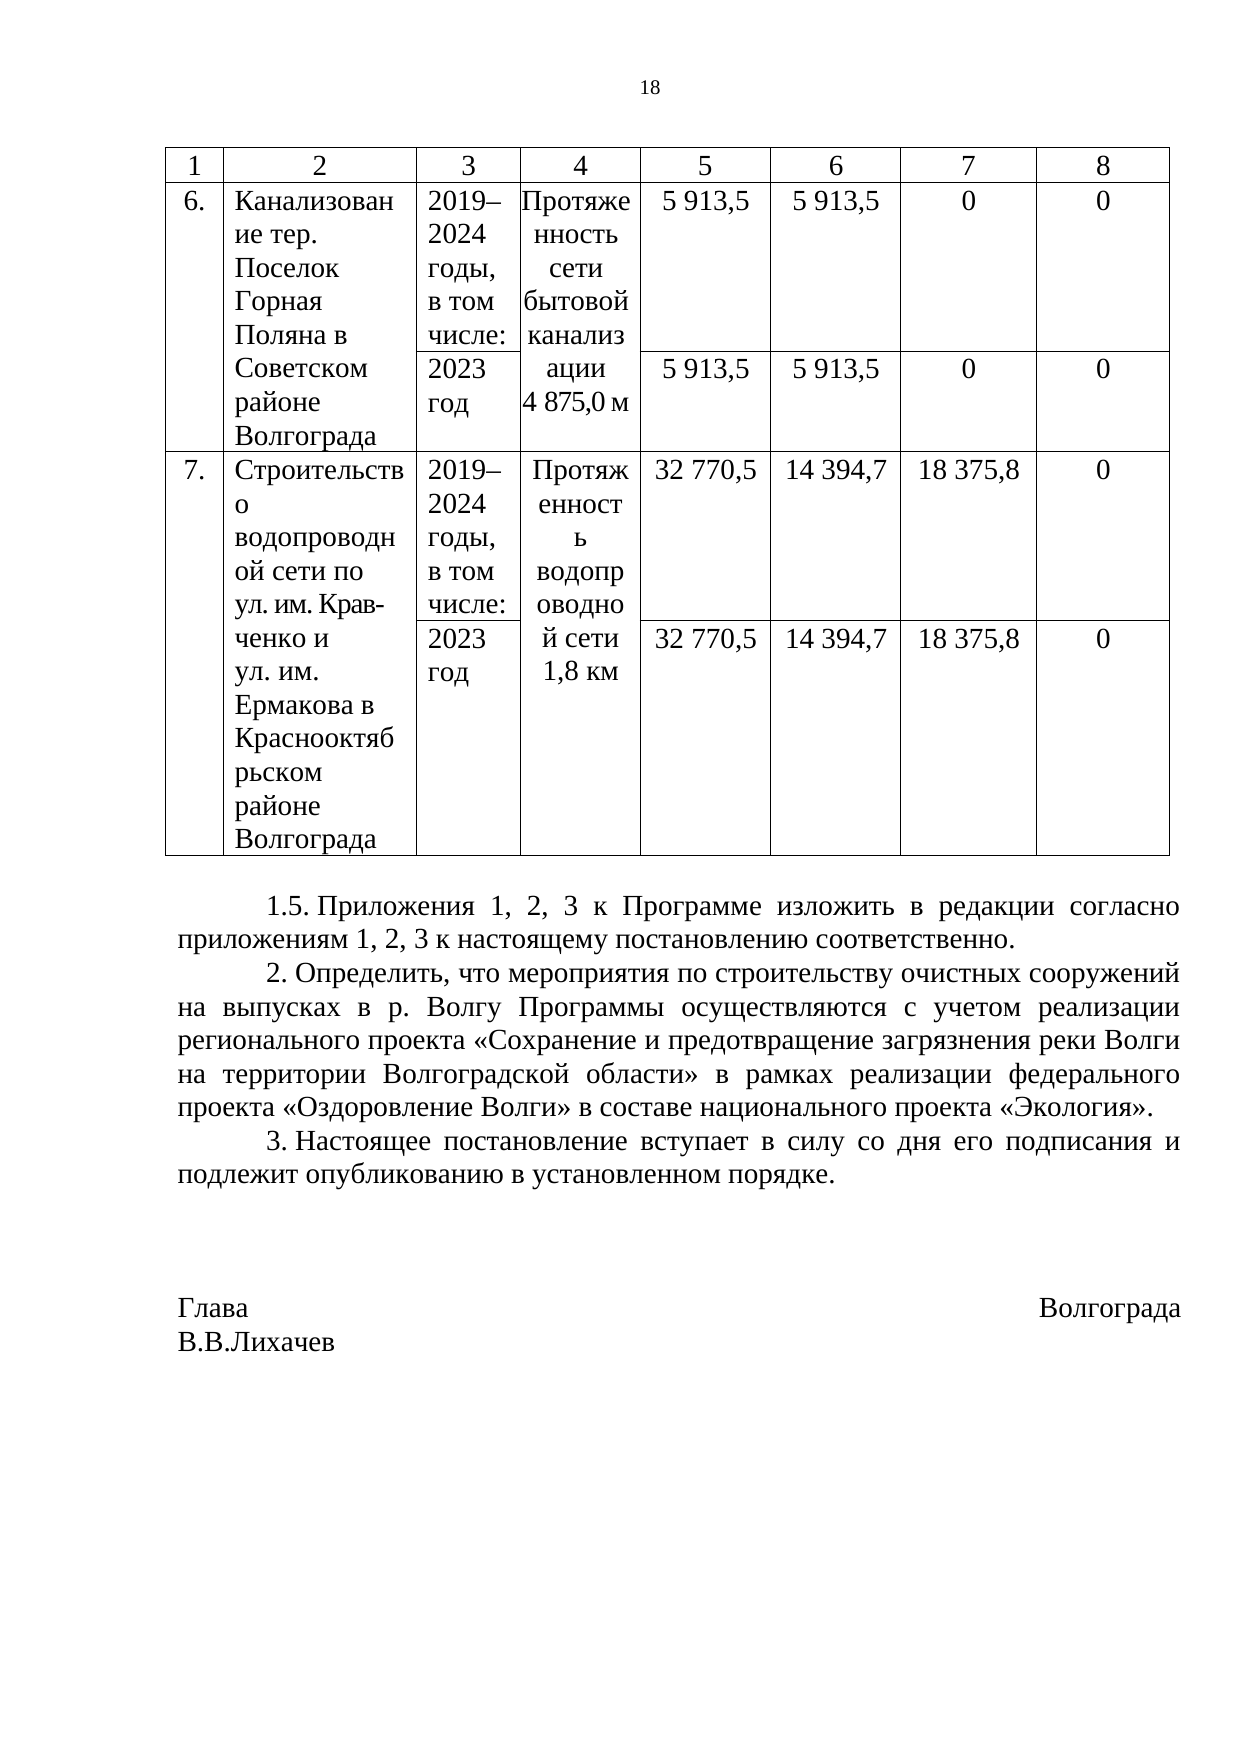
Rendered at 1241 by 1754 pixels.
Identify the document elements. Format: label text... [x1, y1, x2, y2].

table_cell 32 770,5 [641, 621, 770, 855]
table_header 5 [641, 148, 770, 182]
text 3. Настоящее постановление вступает в силу со дня его подписания и подлежит опубликованию в установленном порядке. [177, 1123, 1181, 1190]
table_cell Протяженность водопроводной сети 1,8 км [521, 452, 640, 855]
table_cell Строительство водопроводной сети по ул. им. Крав- ченко и ул. им. Ермакова в Краснооктябрьском районе Волгограда [224, 452, 416, 855]
table_header 8 [1037, 148, 1169, 182]
table_cell Канализование тер. Поселок Горная Поляна в Советском районе Волгограда [224, 183, 416, 451]
table_cell 5 913,5 [771, 183, 900, 351]
table_cell 18 375,8 [901, 452, 1036, 620]
table_cell 18 375,8 [901, 621, 1036, 855]
table_cell 0 [1037, 352, 1169, 451]
table_cell 0 [1037, 452, 1169, 620]
table_cell 0 [901, 352, 1036, 451]
table_cell 2019–2024 годы, в том числе: [417, 452, 520, 620]
table_cell 5 913,5 [771, 352, 900, 451]
table_header 2 [224, 148, 416, 182]
table_cell 0 [901, 183, 1036, 351]
table_cell 2019–2024 годы, в том числе: [417, 183, 520, 351]
table_cell 0 [1037, 621, 1169, 855]
table_header 7 [901, 148, 1036, 182]
table_cell 7. [166, 452, 223, 855]
table_cell 5 913,5 [641, 352, 770, 451]
table_cell Протяженность сети бытовой канализации 4 875,0 м [521, 183, 640, 451]
table_cell 0 [1037, 183, 1169, 351]
text 2. Определить, что мероприятия по строительству очистных сооружений на выпусках в р. Волгу Программы осуществляются с учетом реализации регионального проекта «Сохранение и предотвращение загрязнения реки Волги на территории Волгоградской области» в рамках реализации федерального проекта «Оздоровление Волги» в составе национального проекта «Экология». [177, 955, 1181, 1123]
text Глава Волгограда В.В.Лихачев [177, 1291, 1181, 1358]
table_header 4 [521, 148, 640, 182]
table_cell 2023 год [417, 352, 520, 451]
table_header 6 [771, 148, 900, 182]
table_header 3 [417, 148, 520, 182]
table_cell 14 394,7 [771, 452, 900, 620]
table_cell 5 913,5 [641, 183, 770, 351]
table_cell 2023 год [417, 621, 520, 855]
table_cell 32 770,5 [641, 452, 770, 620]
table_cell 14 394,7 [771, 621, 900, 855]
table_header 1 [166, 148, 223, 182]
table_cell 6. [166, 183, 223, 451]
text 1.5. Приложения 1, 2, 3 к Программе изложить в редакции согласно приложениям 1, 2, 3 к настоящему постановлению соответственно. [177, 888, 1181, 955]
